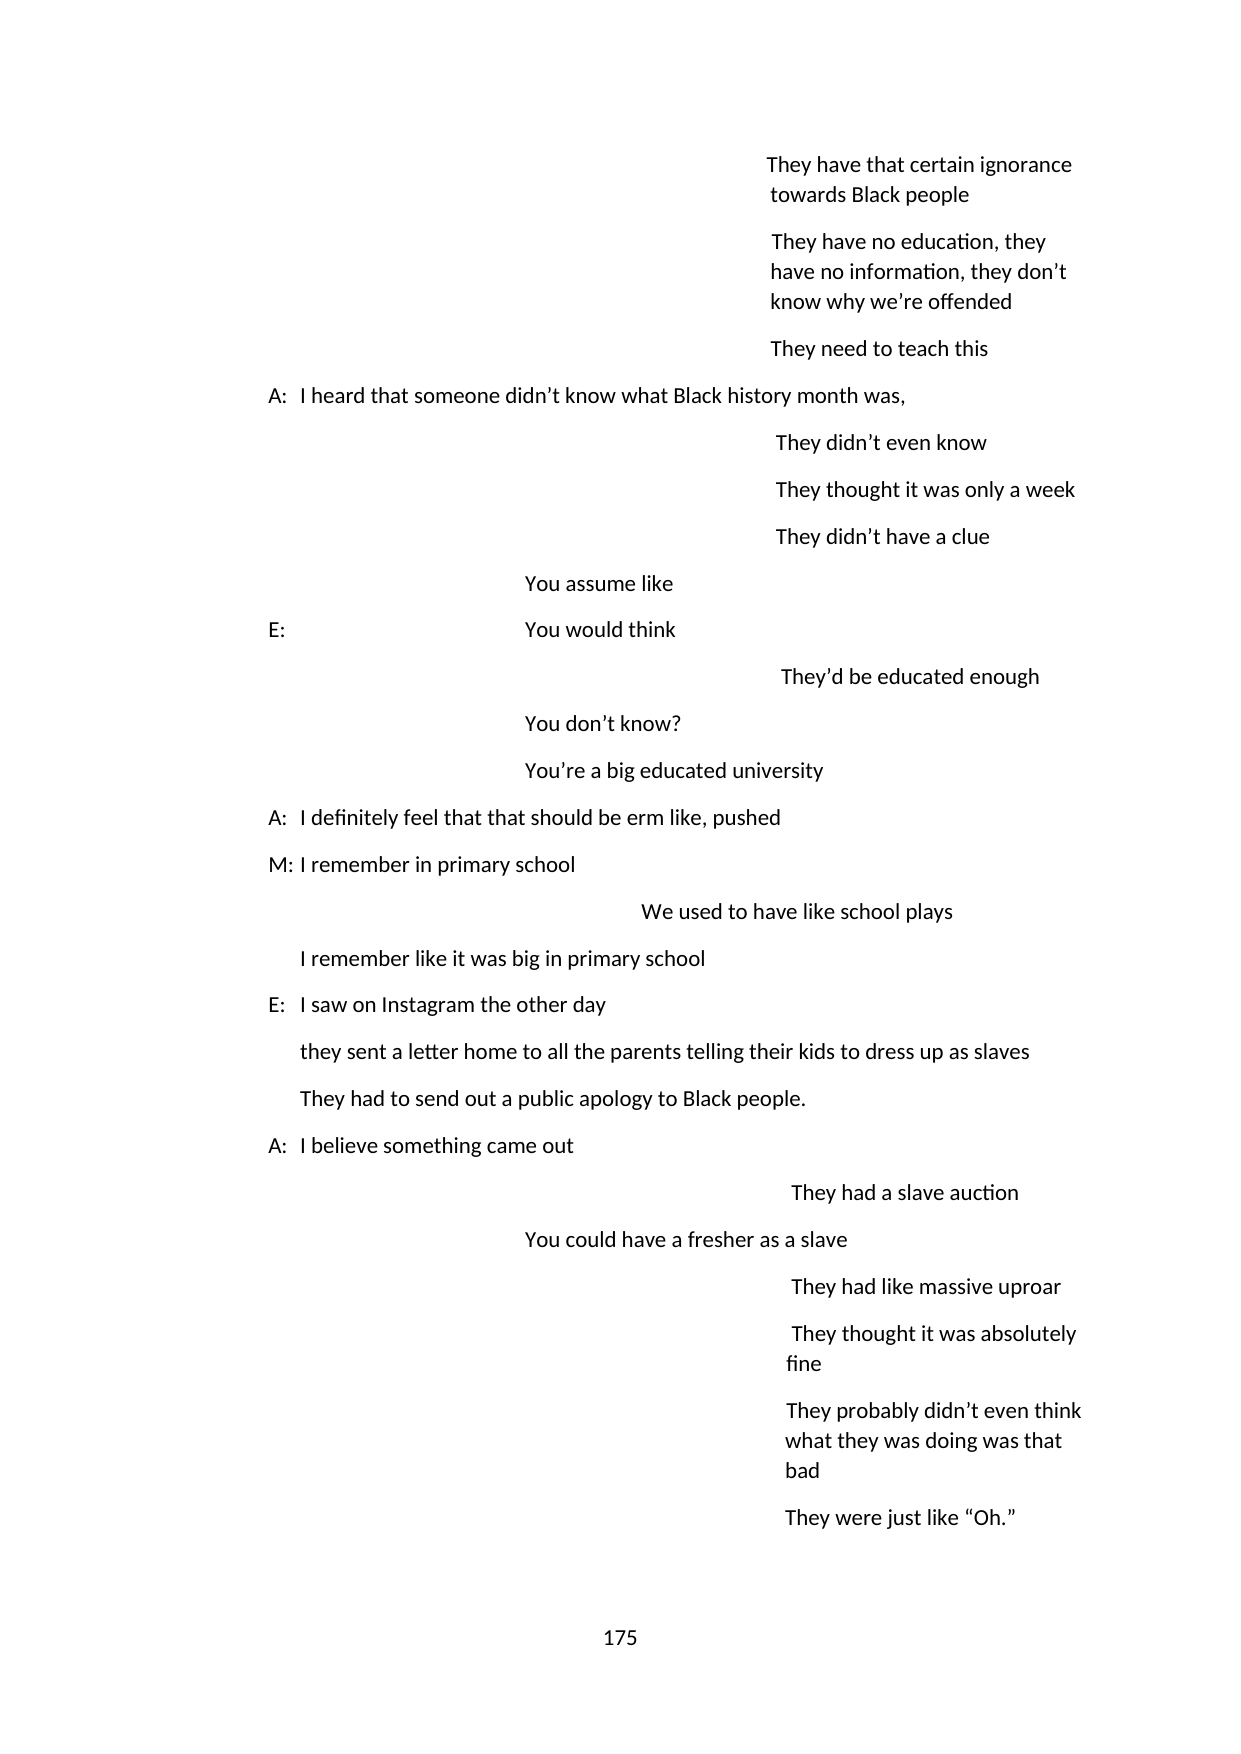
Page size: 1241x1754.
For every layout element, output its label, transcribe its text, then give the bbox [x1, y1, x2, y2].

text E: I saw on Instagram the other day [268, 991, 1090, 1019]
text They need to teach this [709, 334, 1090, 362]
text They have no education, they have no information, they don’t know why we’re offended [741, 227, 1090, 316]
text You don’t know? [268, 709, 1090, 737]
text They’d be educated enough [268, 662, 1090, 691]
text E: You would think [268, 616, 1090, 644]
text You’re a big educated university [268, 756, 1090, 784]
text You could have a fresher as a slave [493, 1225, 1090, 1253]
text They have that certain ignorance towards Black people [741, 150, 1090, 208]
text They thought it was absolutely fine [668, 1319, 1090, 1377]
text You assume like [493, 569, 1090, 597]
text They had to send out a public apology to Black people. [268, 1084, 1090, 1112]
text I remember like it was big in primary school [268, 944, 1090, 972]
text They were just like “Oh.” [753, 1503, 1090, 1531]
text They probably didn’t even think what they was doing was that bad [785, 1396, 1090, 1484]
text A: I definitely feel that that should be erm like, pushed [268, 803, 1090, 831]
text They had like massive uproar [750, 1272, 1090, 1300]
text They thought it was only a week [675, 475, 1090, 503]
text they sent a letter home to all the parents telling their kids to dress up as slaves [268, 1037, 1090, 1066]
text A: I believe something came out [268, 1131, 1090, 1159]
text A: I heard that someone didn’t know what Black history month was, [268, 381, 1090, 409]
text They didn’t even know [268, 428, 1090, 456]
text They had a slave auction [718, 1178, 1090, 1206]
text They didn’t have a clue [718, 522, 1090, 550]
text We used to have like school plays [268, 897, 1090, 925]
text M: I remember in primary school [268, 850, 1090, 878]
